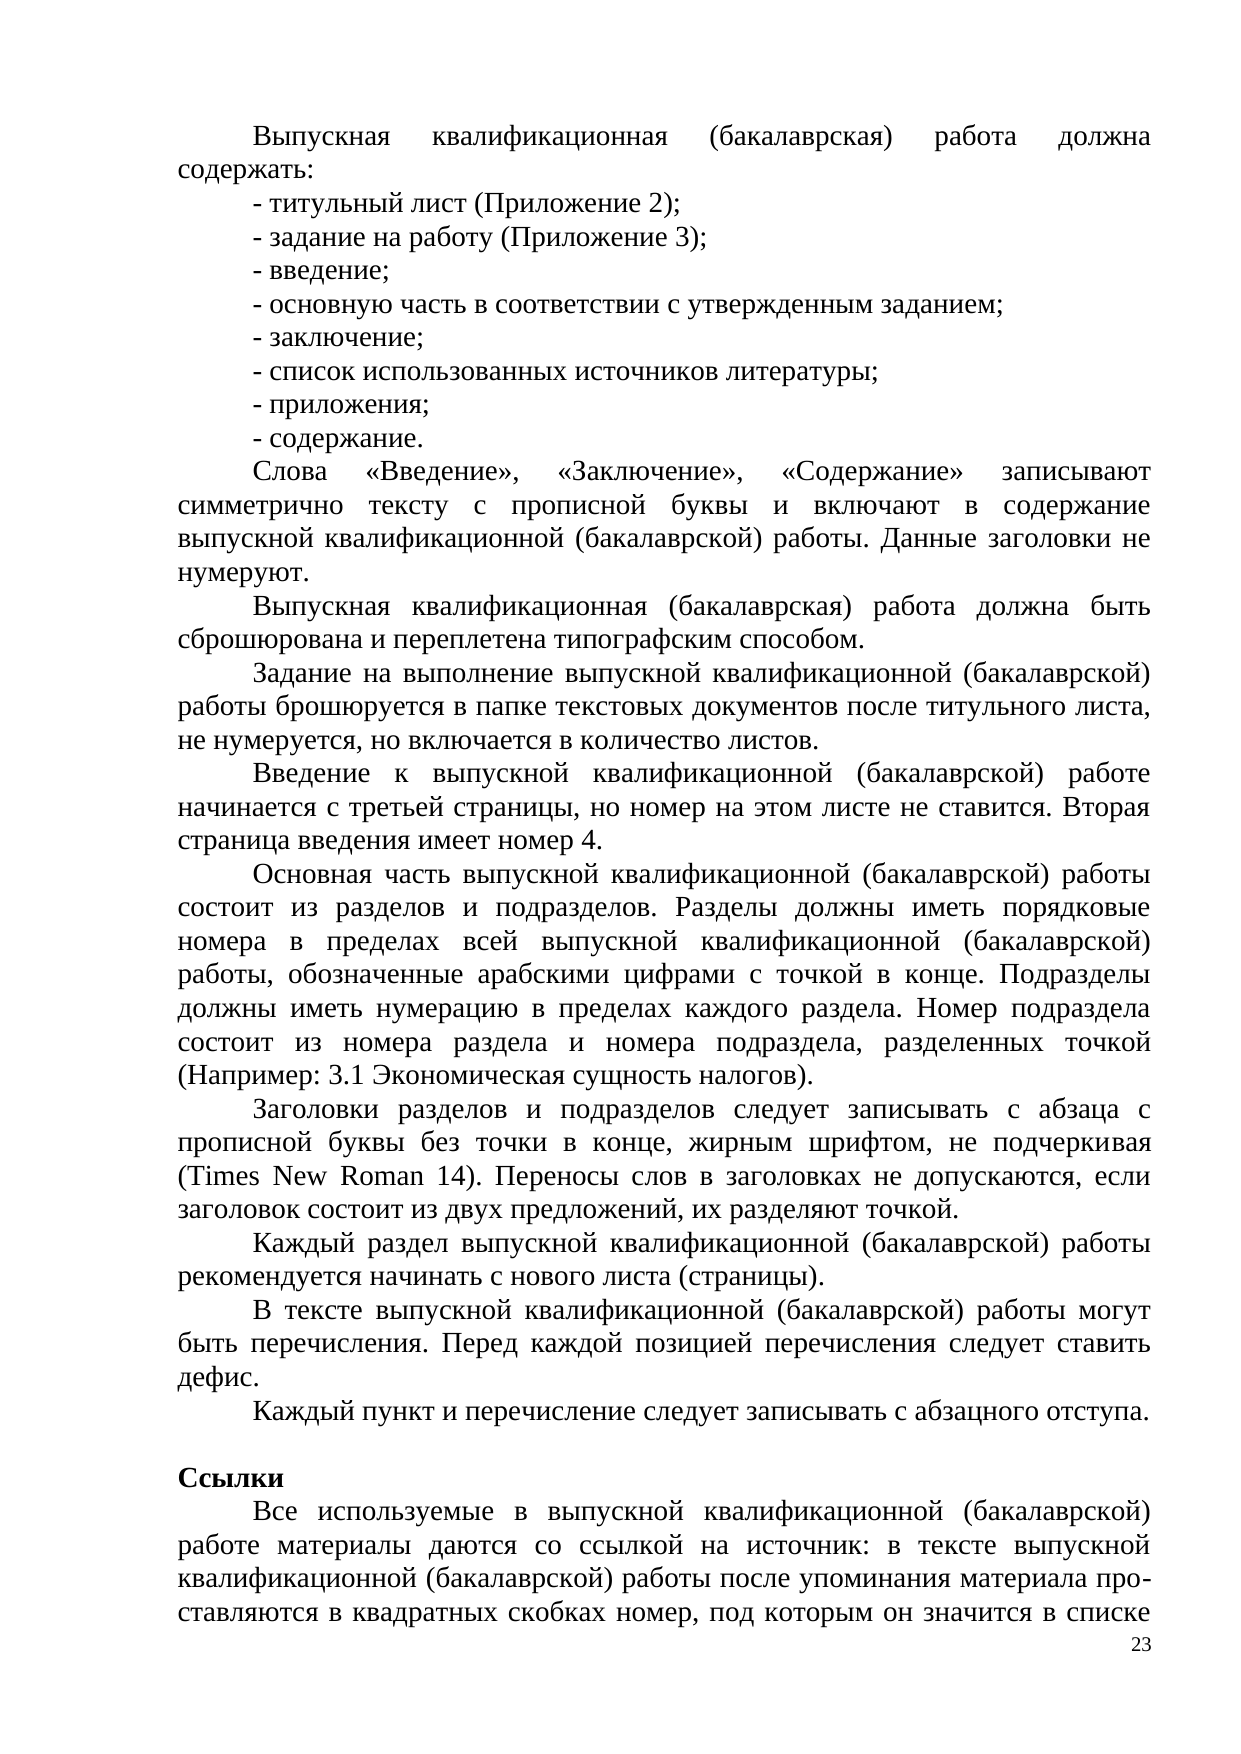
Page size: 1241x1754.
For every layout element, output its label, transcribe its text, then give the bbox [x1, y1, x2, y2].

text - содержание. [177, 420, 1152, 453]
text - задание на работу (Приложение 3); [177, 219, 1152, 252]
text Основная часть выпускной квалификационной (бакалаврской) работы состоит из разделов и подразделов. Разделы должны иметь порядковые номера в пределах всей выпускной квалификационной (бакалаврской) работы, обозначенные арабскими цифрами с точкой в конце. Подразделы должны иметь нумерацию в пределах каждого раздела. Номер подраздела состоит из номера раздела и номера подраздела, разделенных точкой (Например: 3.1 Экономическая сущность налогов). [177, 856, 1152, 1091]
text Заголовки разделов и подразделов следует записывать с абзаца с прописной буквы без точки в конце, жирным шрифтом, не подчеркивая (Times New Roman 14). Переносы слов в заголовках не допускаются, если заголовок состоит из двух предложений, их разделяют точкой. [177, 1091, 1152, 1225]
text Введение к выпускной квалификационной (бакалаврской) работе начинается с третьей страницы, но номер на этом листе не ставится. Вторая страница введения имеет номер 4. [177, 755, 1152, 856]
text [177, 1493, 1152, 1627]
text Выпускная квалификационная (бакалаврская) работа должна быть сброшюрована и переплетена типографским способом. [177, 588, 1152, 655]
text - основную часть в соответствии с утвержденным заданием; [177, 286, 1152, 319]
text Каждый раздел выпускной квалификационной (бакалаврской) работы рекомендуется начинать с нового листа (страницы). [177, 1225, 1152, 1292]
text Задание на выполнение выпускной квалификационной (бакалаврской) работы брошюруется в папке текстовых документов после титульного листа, не нумеруется, но включается в количество листов. [177, 655, 1152, 755]
text - титульный лист (Приложение 2); [177, 185, 1152, 219]
subtitle Ссылки [177, 1460, 1152, 1493]
text - введение; [177, 252, 1152, 286]
text Каждый пункт и перечисление следует записывать с абзацного отступа. [177, 1393, 1152, 1426]
text - приложения; [177, 386, 1152, 420]
text Слова «Введение», «Заключение», «Содержание» записывают симметрично тексту с прописной буквы и включают в содержание выпускной квалификационной (бакалаврской) работы. Данные заголовки не нумеруют. [177, 453, 1152, 588]
text Выпускная квалификационная (бакалаврская) работа должна содержать: [177, 118, 1152, 185]
text - заключение; [177, 319, 1152, 353]
text В тексте выпускной квалификационной (бакалаврской) работы могут быть перечисления. Перед каждой позицией перечисления следует ставить дефис. [177, 1292, 1152, 1393]
text - список использованных источников литературы; [177, 353, 1152, 386]
